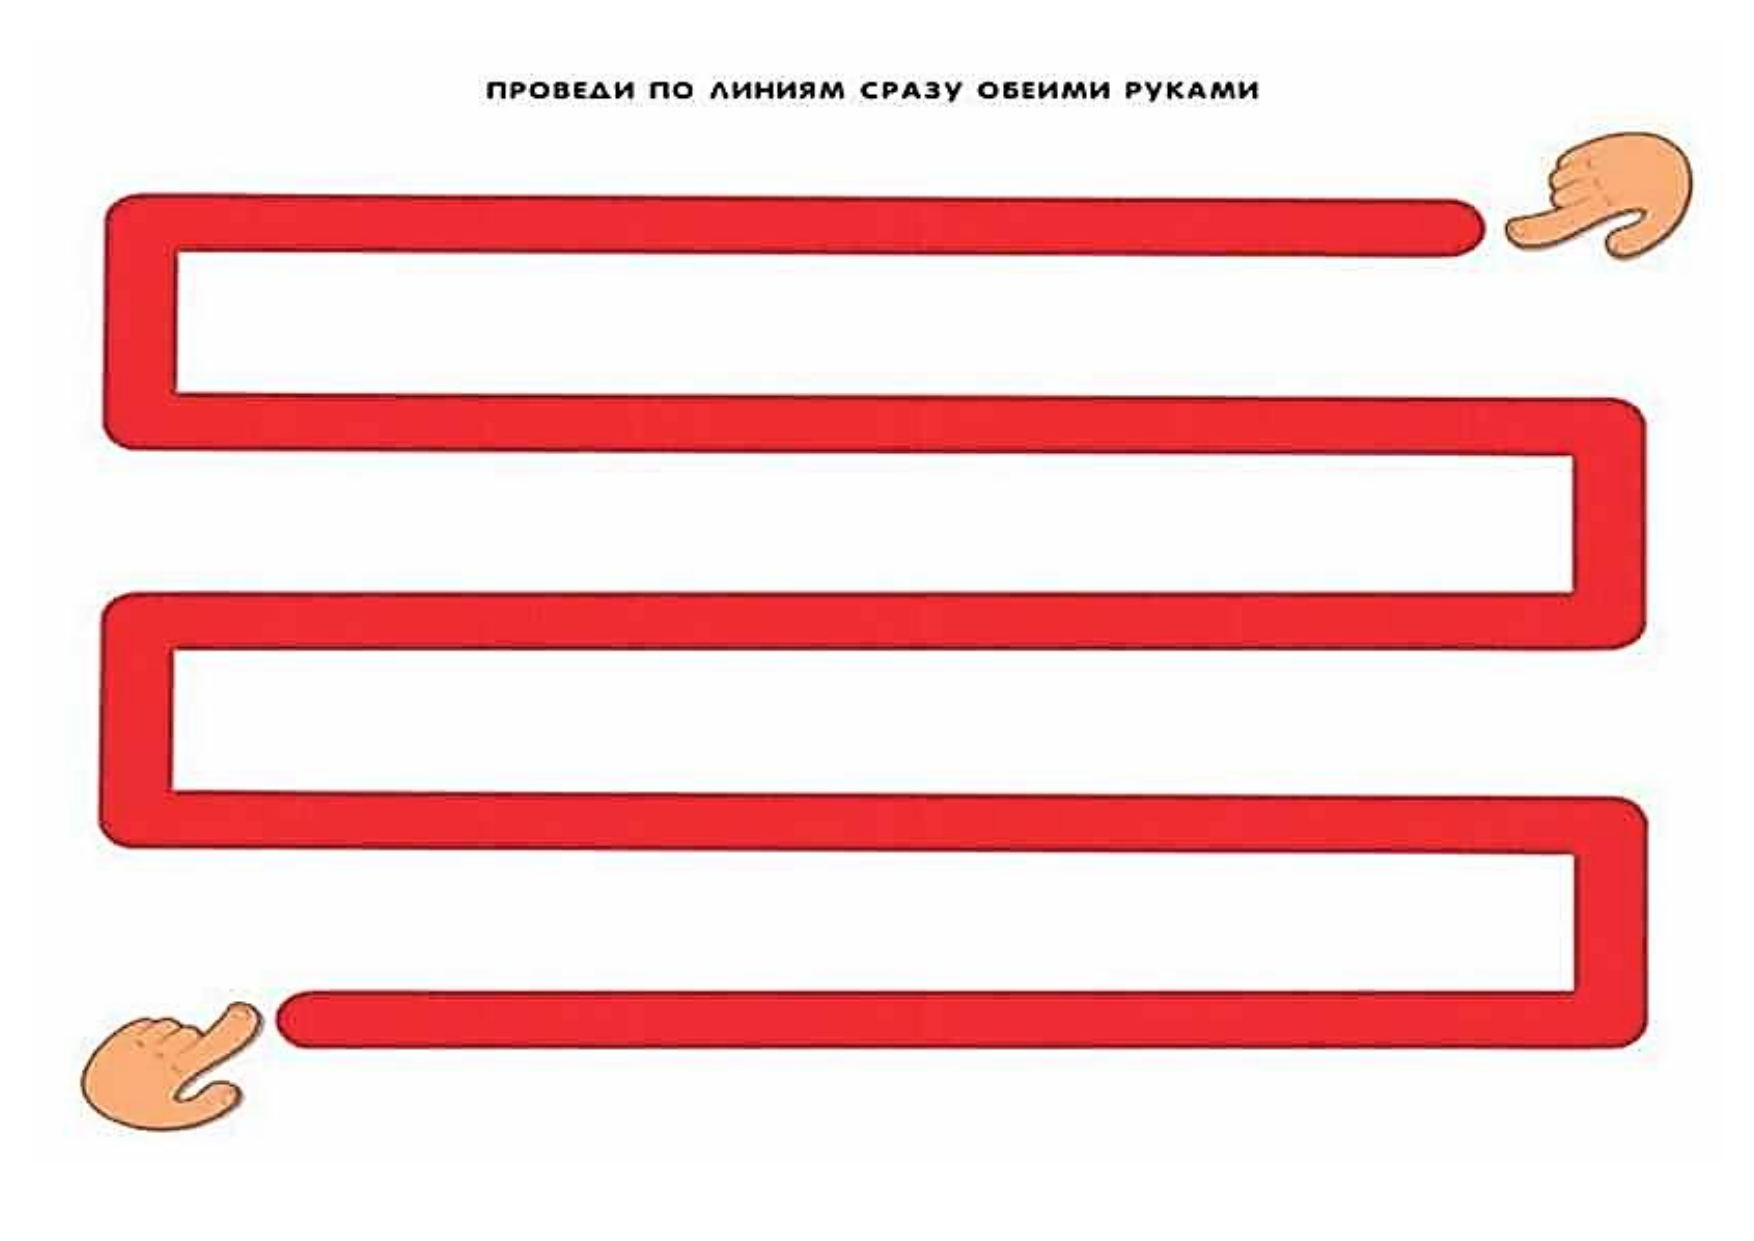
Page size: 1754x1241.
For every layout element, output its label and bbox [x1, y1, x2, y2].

picture [31, 41, 1724, 1164]
